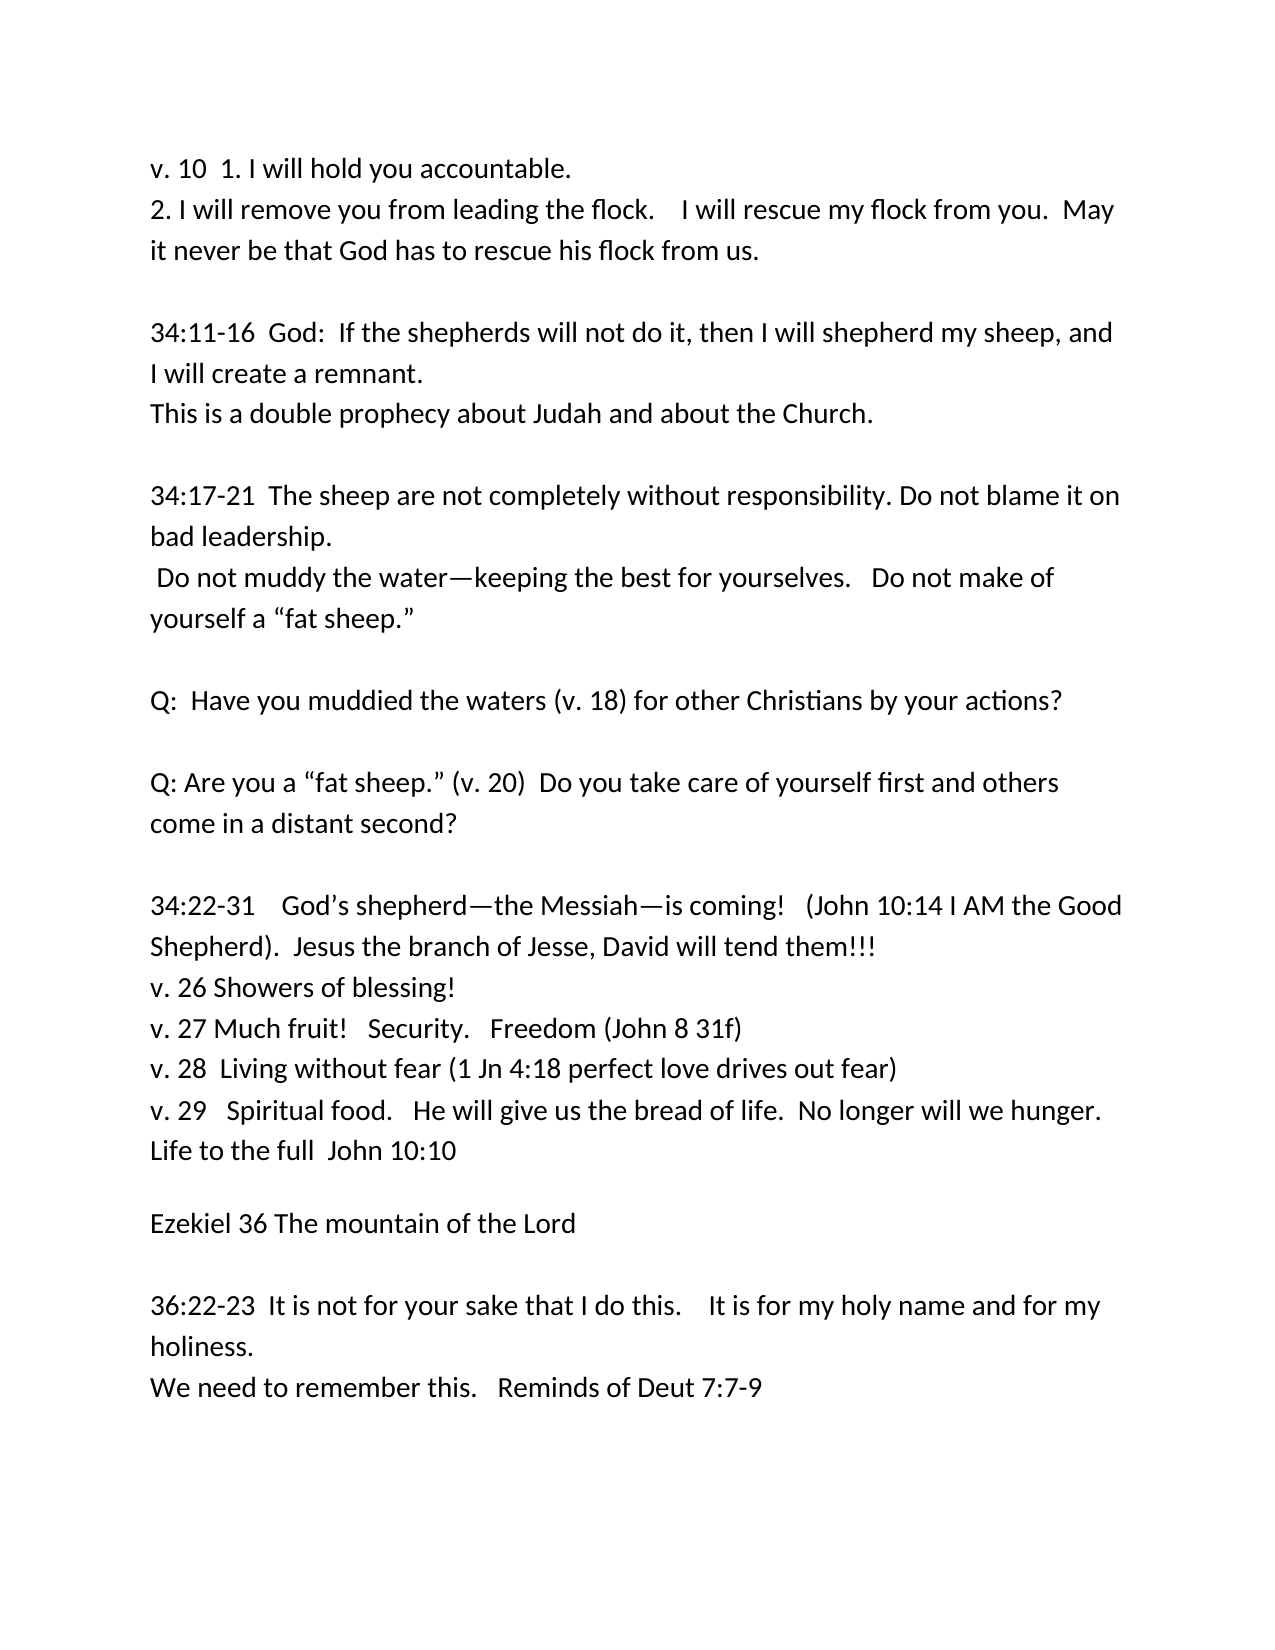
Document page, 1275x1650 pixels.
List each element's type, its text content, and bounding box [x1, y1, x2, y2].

text v. 27 Much fruit! Security. Freedom (John 8 31f) [150, 1010, 1125, 1045]
text 34:17-21 The sheep are not completely without responsibility. Do not blame it on bad leadership. [150, 477, 1125, 554]
text v. 26 Showers of blessing! [150, 969, 1125, 1004]
text v. 10 1. I will hold you accountable. [150, 150, 1125, 186]
text 36:22-23 It is not for your sake that I do this. It is for my holy name and for my holiness. [150, 1287, 1125, 1364]
text Q: Have you muddied the waters (v. 18) for other Christians by your actions? [150, 682, 1125, 718]
text v. 29 Spiritual food. He will give us the bread of life. No longer will we hunger. Life to the full John 10:10 [150, 1092, 1125, 1168]
text 34:22-31 God’s shepherd—the Messiah—is coming! (John 10:14 I AM the Good Shepherd). Jesus the branch of Jesse, David will tend them!!! [150, 887, 1125, 963]
text 34:11-16 God: If the shepherds will not do it, then I will shepherd my sheep, and I will create a remnant. [150, 314, 1125, 390]
text 2. I will remove you from leading the flock. I will rescue my flock from you. May it never be that God has to rescue his flock from us. [150, 191, 1125, 267]
text v. 28 Living without fear (1 Jn 4:18 perfect love drives out fear) [150, 1051, 1125, 1086]
text Q: Are you a “fat sheep.” (v. 20) Do you take care of yourself first and others come in a distant second? [150, 764, 1125, 841]
text We need to remember this. Reminds of Deut 7:7-9 [150, 1369, 1125, 1405]
text Ezekiel 36 The mountain of the Lord [150, 1206, 1125, 1241]
text This is a double prophecy about Judah and about the Church. [150, 396, 1125, 431]
text Do not muddy the water—keeping the best for yourselves. Do not make of yourself a “fat sheep.” [150, 559, 1125, 636]
